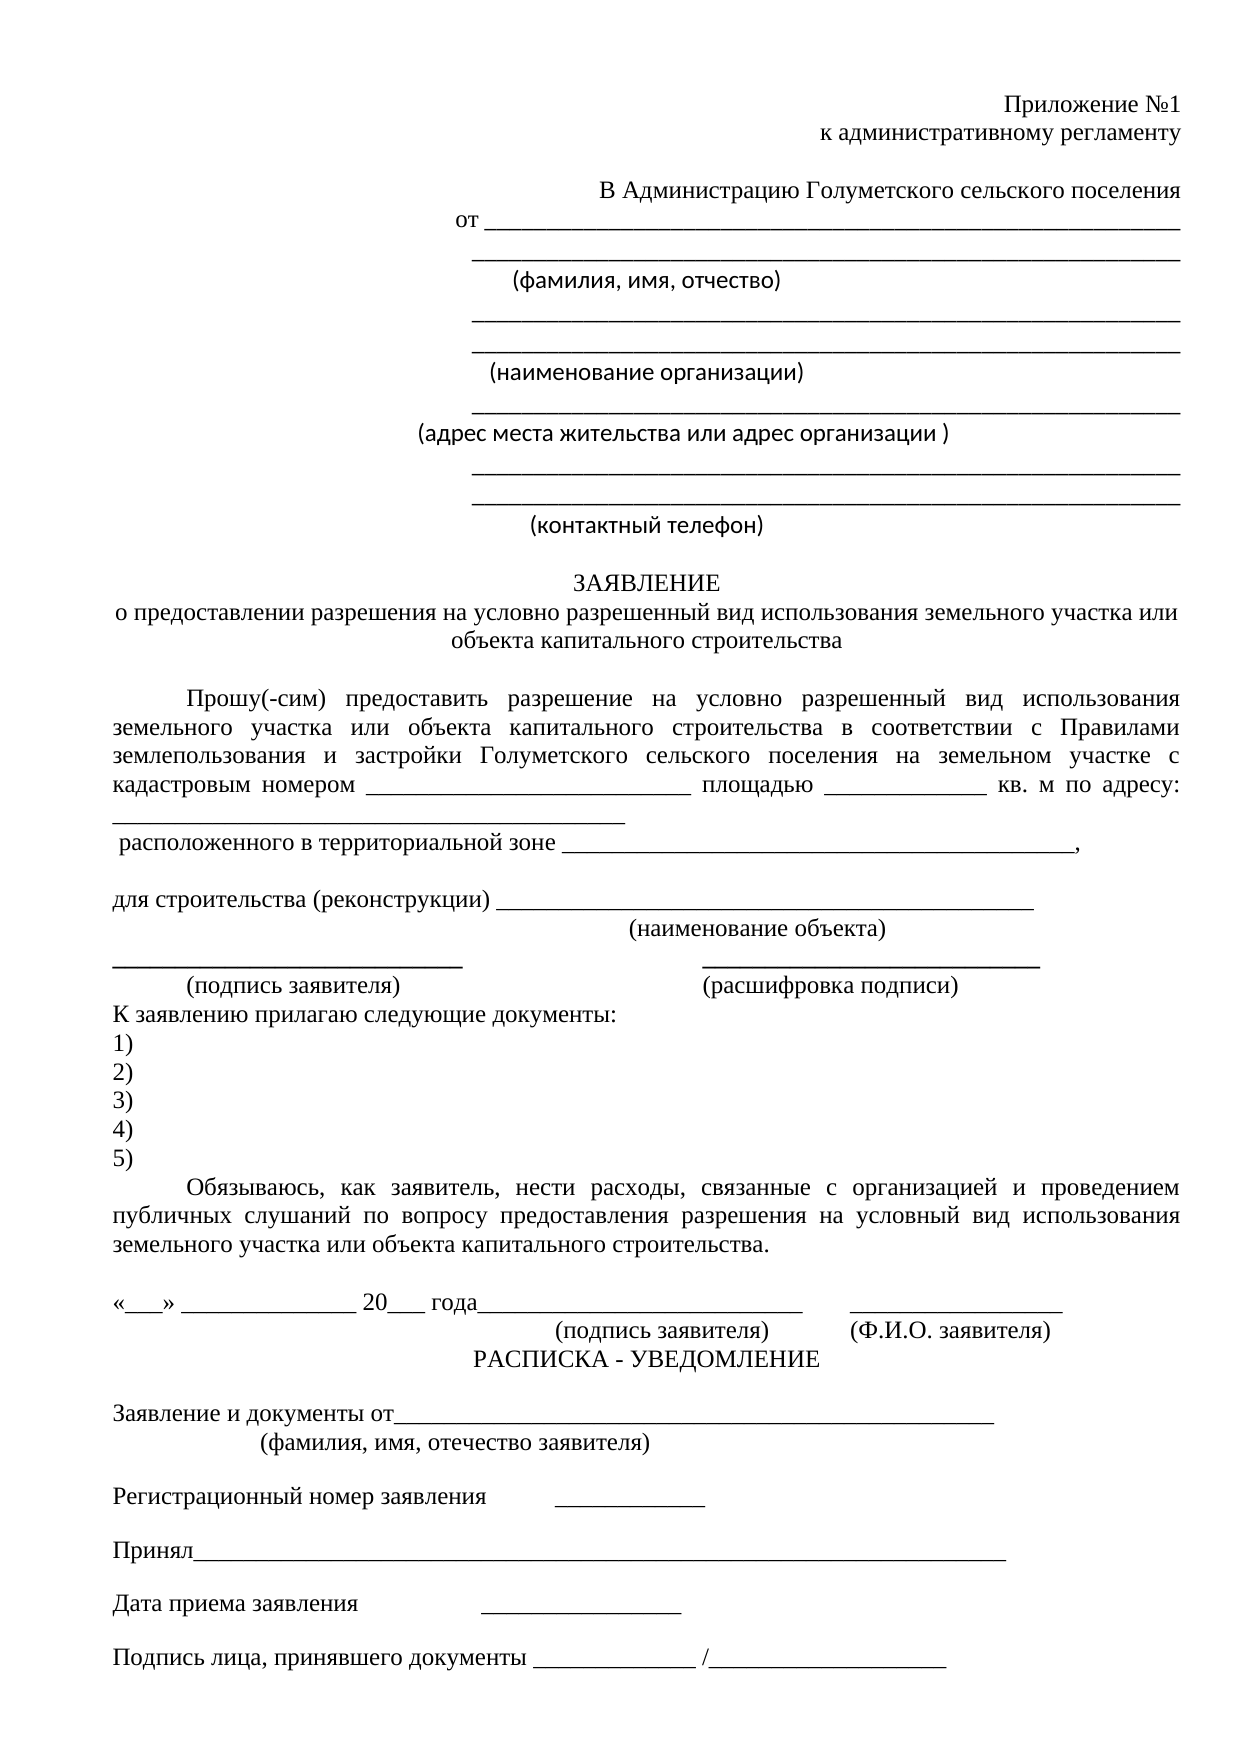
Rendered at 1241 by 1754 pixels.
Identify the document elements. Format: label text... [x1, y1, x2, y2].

text Прошу(-сим) предоставить разрешение на условно разрешенный вид использования земельного участка или объекта капитального строительства в соответствии с Правилами землепользования и застройки Голуметского сельского поселения на земельном участке с кадастровым номером __________________________ площадью _____________ кв. м по адресу: _________________________________________ [112, 683, 1181, 827]
text ____________________________ ___________________________ [112, 942, 1181, 971]
text Приложение №1 [112, 89, 1181, 117]
text о предоставлении разрешения на условно разрешенный вид использования земельного участка или объекта капитального строительства [112, 597, 1181, 654]
text _________________________________________________________ [112, 326, 1181, 356]
text Принял_________________________________________________________________ [112, 1535, 1181, 1563]
text _________________________________________________________ [112, 478, 1181, 509]
text к административному регламенту [112, 117, 1181, 146]
text РАСПИСКА - УВЕДОМЛЕНИЕ [112, 1344, 1181, 1373]
text _________________________________________________________ [112, 234, 1181, 265]
text _________________________________________________________ [112, 295, 1181, 326]
text 1) [112, 1028, 1181, 1057]
text (фамилия, имя, отчество) [112, 265, 1181, 295]
text (адрес места жительства или адрес организации ) [112, 417, 1181, 448]
text «___» ______________ 20___ года__________________________ _________________ [112, 1287, 1181, 1316]
text (фамилия, имя, отечество заявителя) [186, 1427, 1181, 1456]
text 3) [112, 1086, 1181, 1114]
text (подпись заявителя) (расшифровка подписи) [112, 971, 1181, 999]
text (наименование организации) [112, 356, 1181, 387]
text Дата приема заявления ________________ [112, 1588, 1181, 1617]
text Подпись лица, принявшего документы _____________ /___________________ [112, 1642, 1181, 1671]
text 5) [112, 1143, 1181, 1172]
text _________________________________________________________ [112, 387, 1181, 417]
text К заявлению прилагаю следующие документы: [112, 999, 1181, 1028]
text (контактный телефон) [112, 509, 1181, 539]
text для строительства (реконструкции) ___________________________________________ [112, 884, 1181, 913]
text В Администрацию Голуметского сельского поселения [112, 175, 1181, 204]
text (подпись заявителя) (Ф.И.О. заявителя) [481, 1316, 1181, 1344]
text ЗАЯВЛЕНИЕ [112, 568, 1181, 597]
text Регистрационный номер заявления ____________ [112, 1481, 1181, 1509]
text Обязываюсь, как заявитель, нести расходы, связанные с организацией и проведением публичных слушаний по вопросу предоставления разрешения на условный вид использования земельного участка или объекта капитального строительства. [112, 1172, 1181, 1258]
text (наименование объекта) [555, 913, 1181, 942]
text 4) [112, 1114, 1181, 1143]
text 2) [112, 1057, 1181, 1086]
text Заявление и документы от________________________________________________ [112, 1398, 1181, 1427]
text _________________________________________________________ [112, 448, 1181, 478]
text от ________________________________________________________ [112, 204, 1181, 234]
text расположенного в территориальной зоне _________________________________________, [112, 827, 1181, 856]
